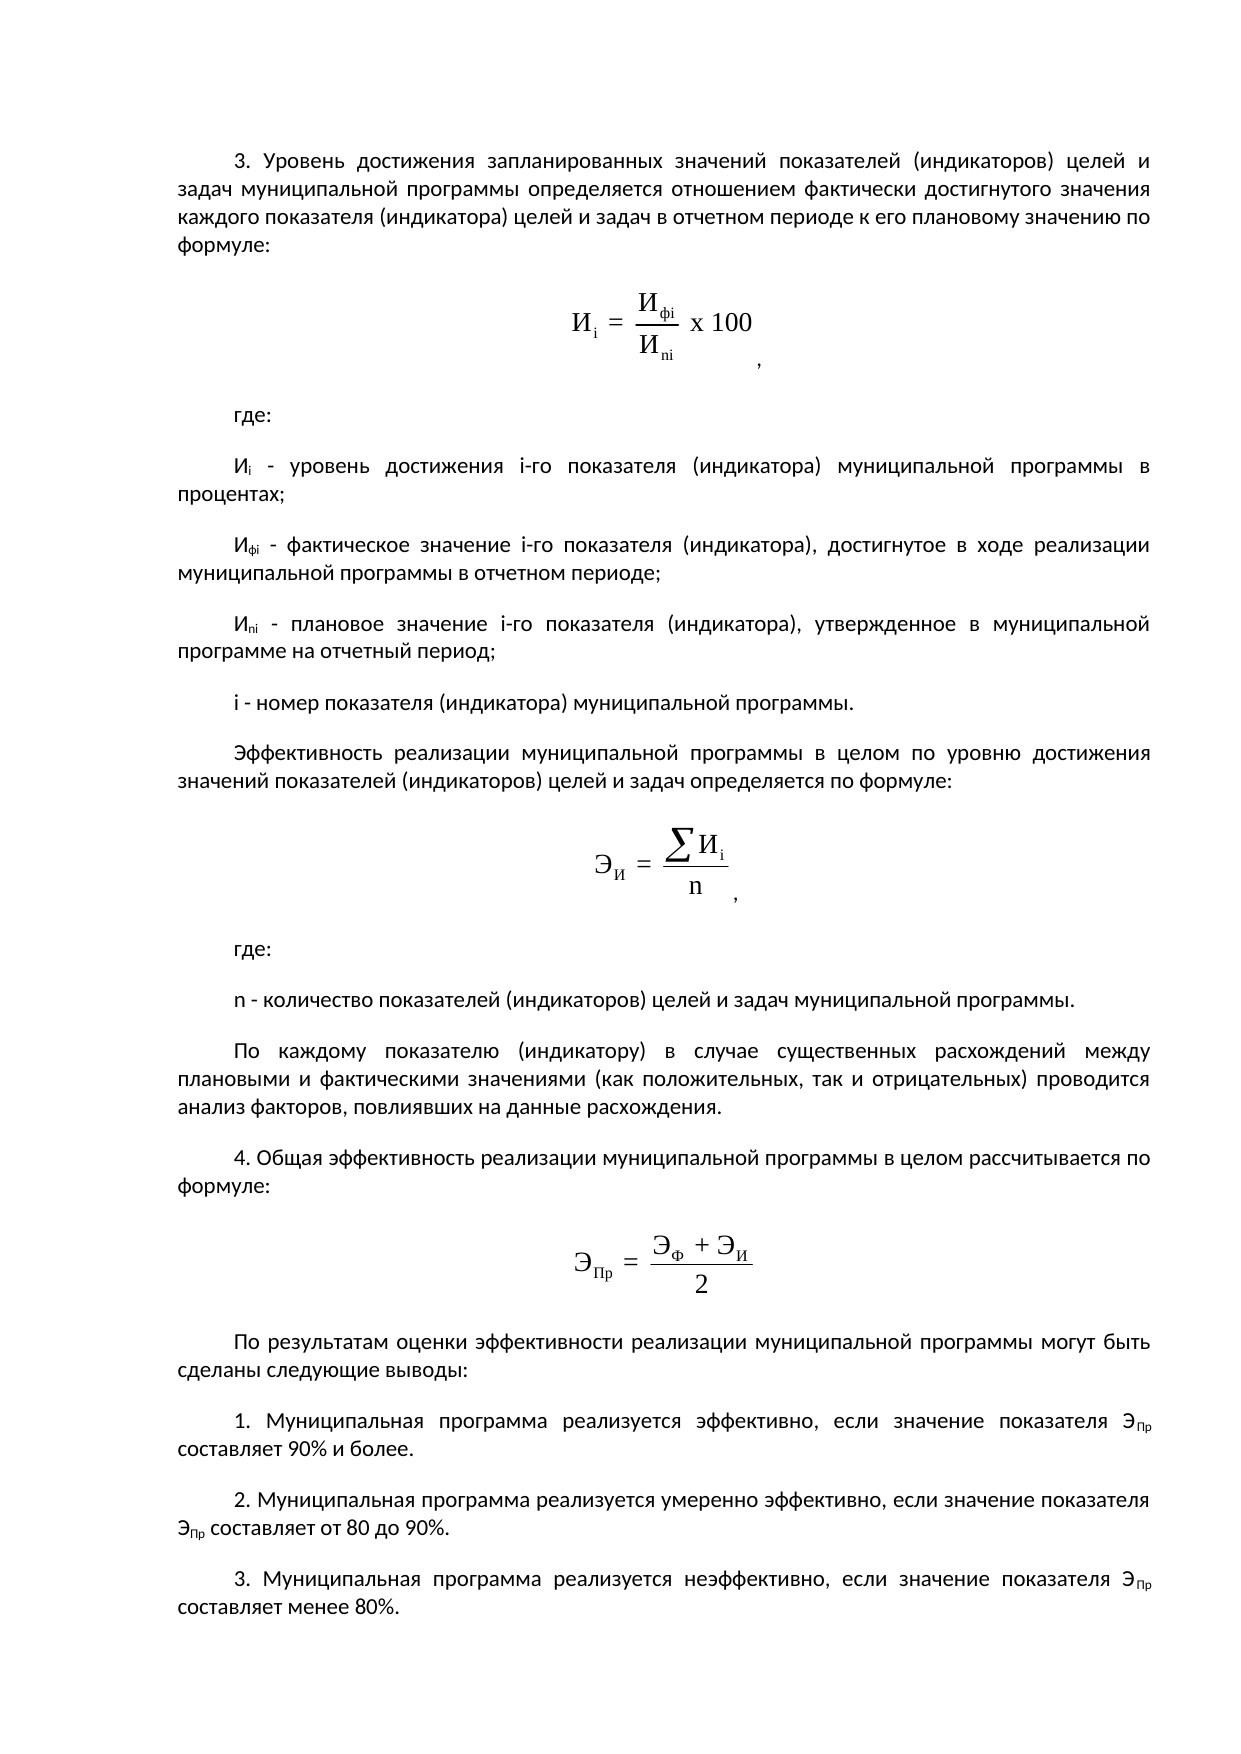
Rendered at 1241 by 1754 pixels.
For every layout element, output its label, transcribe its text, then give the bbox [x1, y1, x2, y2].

text Эффективность реализации муниципальной программы в целом по уровню достижения значений показателей (индикаторов) целей и задач определяется по формуле: [177, 738, 1152, 794]
text i - номер показателя (индикатора) муниципальной программы. [177, 688, 1152, 716]
text По каждому показателю (индикатору) в случае существенных расхождений между плановыми и фактическими значениями (как положительных, так и отрицательных) проводится анализ факторов, повлиявших на данные расхождения. [177, 1036, 1152, 1121]
text Ифi - фактическое значение i-го показателя (индикатора), достигнутое в ходе реализации муниципальной программы в отчетном периоде; [177, 530, 1152, 586]
text 3. Уровень достижения запланированных значений показателей (индикаторов) целей и задач муниципальной программы определяется отношением фактически достигнутого значения каждого показателя (индикатора) целей и задач в отчетном периоде к его плановому значению по формуле: [177, 146, 1152, 258]
text 1. Муниципальная программа реализуется эффективно, если значение показателя ЭПр составляет 90% и более. [177, 1406, 1152, 1462]
text Иi - уровень достижения i-го показателя (индикатора) муниципальной программы в процентах; [177, 451, 1152, 507]
text где: [177, 400, 1152, 428]
text Иni - плановое значение i-го показателя (индикатора), утвержденное в муниципальной программе на отчетный период; [177, 609, 1152, 665]
text 4. Общая эффективность реализации муниципальной программы в целом рассчитывается по формуле: [177, 1143, 1152, 1199]
text 3. Муниципальная программа реализуется неэффективно, если значение показателя ЭПр составляет менее 80%. [177, 1564, 1152, 1620]
text По результатам оценки эффективности реализации муниципальной программы могут быть сделаны следующие выводы: [177, 1327, 1152, 1383]
text , [177, 823, 1152, 907]
text 2. Муниципальная программа реализуется умеренно эффективно, если значение показателя ЭПр составляет от 80 до 90%. [177, 1485, 1152, 1541]
text n - количество показателей (индикаторов) целей и задач муниципальной программы. [177, 986, 1152, 1013]
text , [177, 286, 1152, 372]
text где: [177, 934, 1152, 963]
